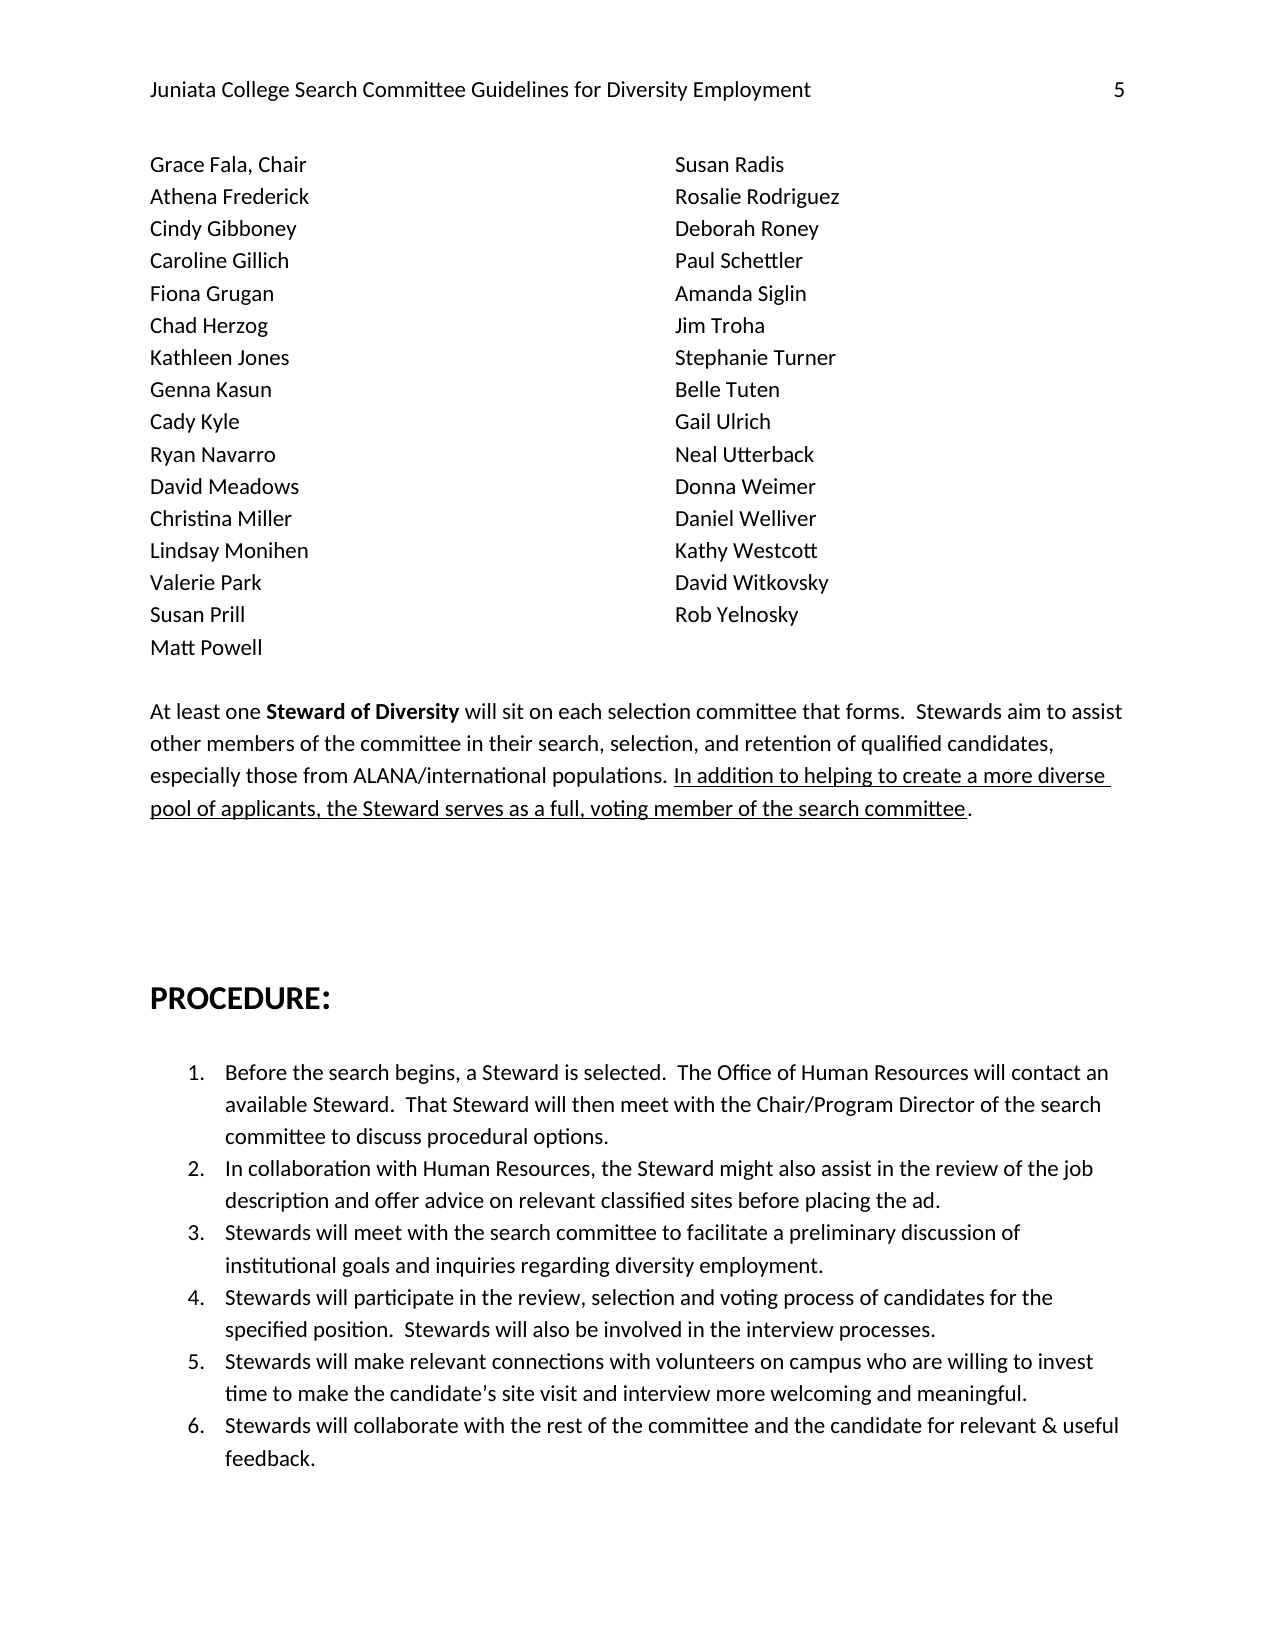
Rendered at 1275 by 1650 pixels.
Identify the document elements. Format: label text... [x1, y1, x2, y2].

list In collaboration with Human Resources, the Steward might also assist in the review of the job description and offer advice on relevant classified sites before placing the ad. [187, 1154, 1125, 1214]
text Amanda Siglin [675, 279, 1125, 307]
text Caroline Gillich [150, 247, 600, 274]
text Kathy Westcott [675, 536, 1125, 564]
list Stewards will meet with the search committee to facilitate a preliminary discussion of institutional goals and inquiries regarding diversity employment. [187, 1218, 1125, 1279]
text Susan Radis [675, 150, 1125, 178]
text Jim Troha [675, 311, 1125, 339]
text At least one Steward of Diversity will sit on each selection committee that forms. Stewards aim to assist other members of the committee in their search, selection, and retention of qualified candidates, especially those from ALANA/international populations. In addition to helping to create a more diverse pool of applicants, the Steward serves as a full, voting member of the search committee. [150, 697, 1125, 822]
text Daniel Welliver [675, 504, 1125, 532]
subtitle PROCEDURE: [150, 973, 1125, 1018]
text Paul Schettler [675, 247, 1125, 274]
text Ryan Navarro [150, 440, 600, 468]
text Stephanie Turner [675, 343, 1125, 371]
text David Witkovsky [675, 568, 1125, 596]
text Genna Kasun [150, 375, 600, 403]
text Chad Herzog [150, 311, 600, 339]
text Cindy Gibboney [150, 214, 600, 242]
text Rosalie Rodriguez [675, 182, 1125, 210]
text Susan Prill [150, 601, 600, 629]
list Stewards will participate in the review, selection and voting process of candidates for the specified position. Stewards will also be involved in the interview processes. [187, 1283, 1125, 1343]
text Christina Miller [150, 504, 600, 532]
text Cady Kyle [150, 407, 600, 436]
text Athena Frederick [150, 182, 600, 210]
text Grace Fala, Chair [150, 150, 600, 178]
text David Meadows [150, 472, 600, 500]
text Deborah Roney [675, 214, 1125, 242]
text Lindsay Monihen [150, 536, 600, 564]
text Neal Utterback [675, 440, 1125, 468]
text Fiona Grugan [150, 279, 600, 307]
list Before the search begins, a Steward is selected. The Office of Human Resources will contact an available Steward. That Steward will then meet with the Chair/Program Director of the search committee to discuss procedural options. [187, 1058, 1125, 1150]
text Kathleen Jones [150, 343, 600, 371]
text Gail Ulrich [675, 407, 1125, 436]
list Stewards will make relevant connections with volunteers on campus who are willing to invest time to make the candidate’s site visit and interview more welcoming and meaningful. [187, 1347, 1125, 1407]
text Valerie Park [150, 568, 600, 596]
text Belle Tuten [675, 375, 1125, 403]
list Stewards will collaborate with the rest of the committee and the candidate for relevant & useful feedback. [187, 1412, 1125, 1472]
text Donna Weimer [675, 472, 1125, 500]
text Matt Powell [150, 633, 600, 661]
text Rob Yelnosky [675, 601, 1125, 629]
